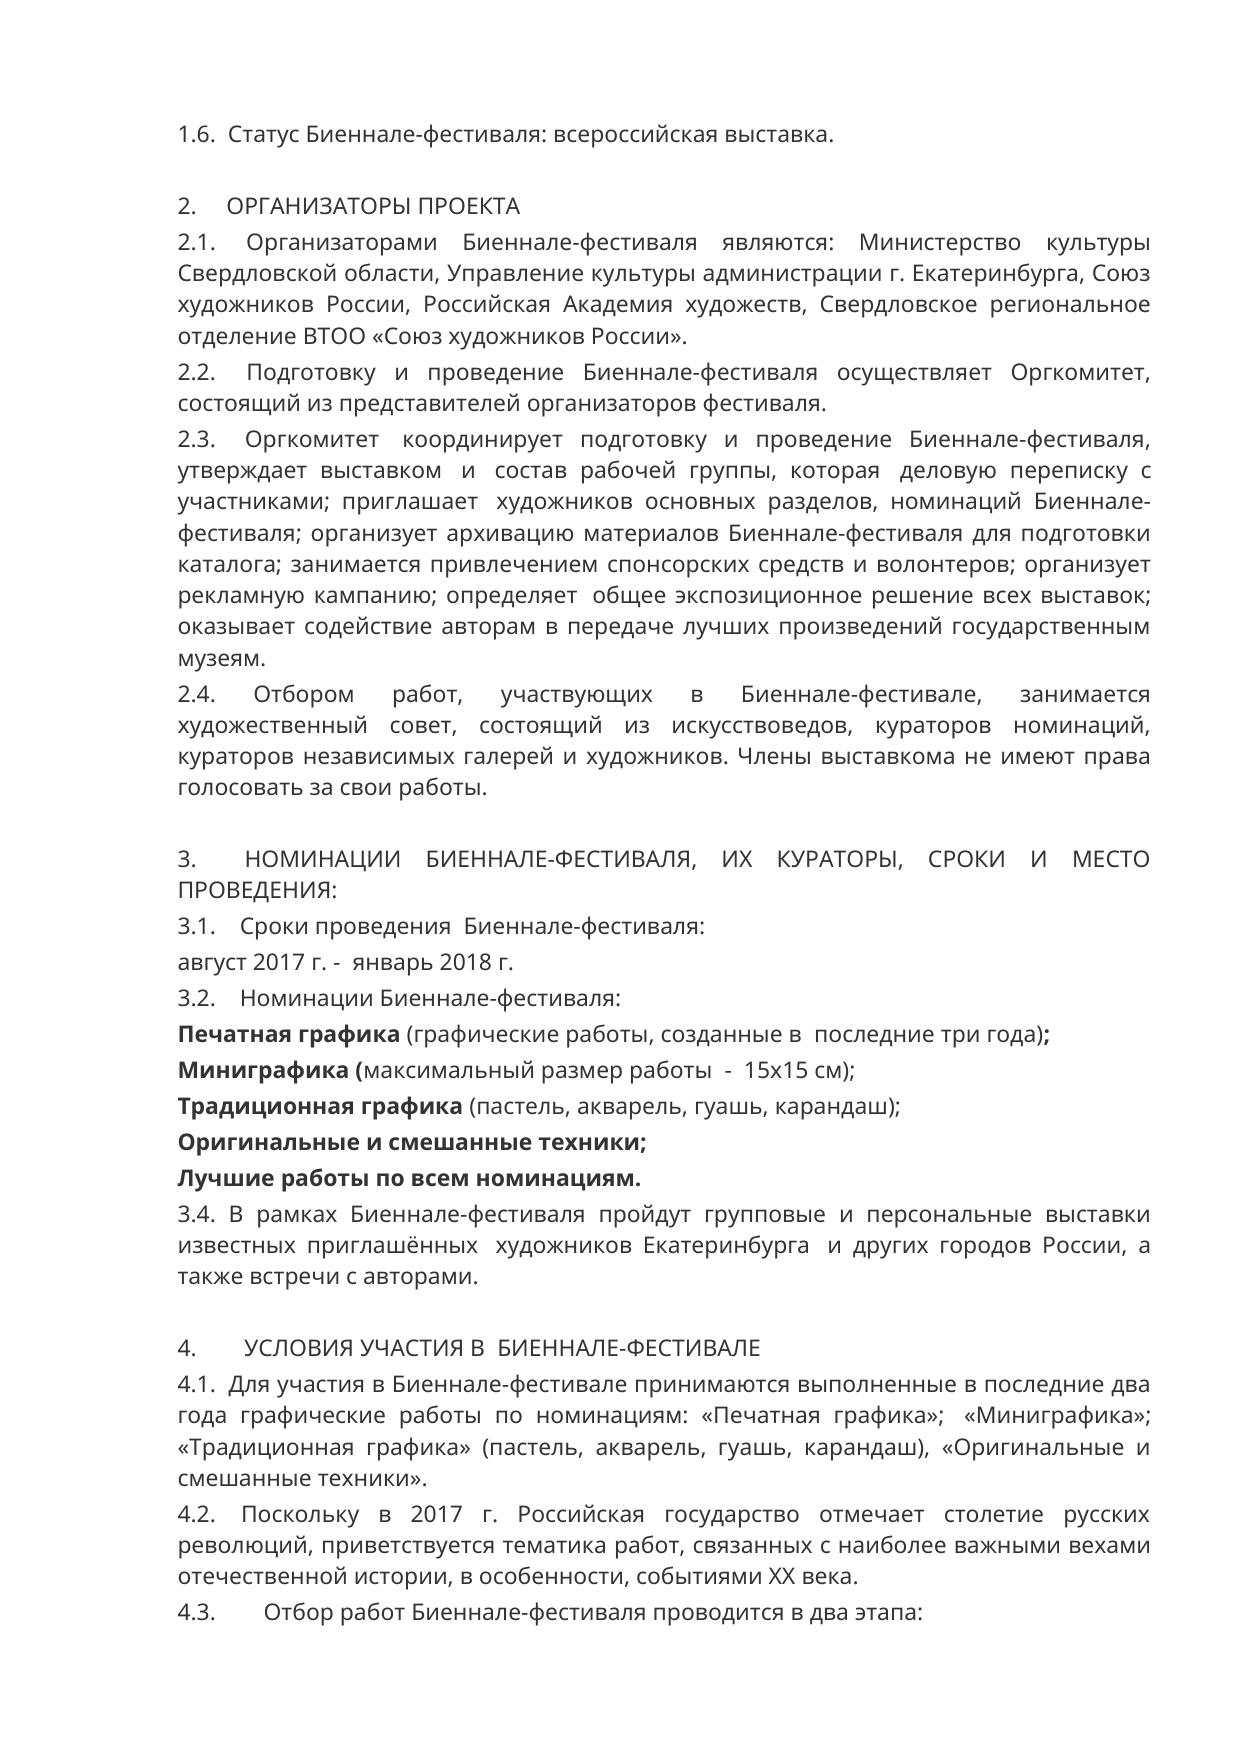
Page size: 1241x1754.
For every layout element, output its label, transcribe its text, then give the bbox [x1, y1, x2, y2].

text 3.4. В рамках Биеннале-фестиваля пройдут групповые и персональные выставки известных приглашённых художников Екатеринбурга и других городов России, а также встречи с авторами. [177, 1198, 1152, 1292]
text 2.1. Организаторами Биеннале-фестиваля являются: Министерство культуры Свердловской области, Управление культуры администрации г. Екатеринбурга, Союз художников России, Российская Академия художеств, Свердловское региональное отделение ВТОО «Союз художников России». [177, 226, 1152, 351]
text Оригинальные и смешанные техники; [177, 1126, 1152, 1157]
text 3.2. Номинации Биеннале-фестиваля: [177, 982, 1152, 1013]
text 4. УСЛОВИЯ УЧАСТИЯ В БИЕННАЛЕ-ФЕСТИВАЛЕ [177, 1332, 1152, 1363]
text 2.3. Оргкомитет координирует подготовку и проведение Биеннале-фестиваля, утверждает выставком и состав рабочей группы, которая деловую переписку с участниками; приглашает художников основных разделов, номинаций Биеннале-фестиваля; организует архивацию материалов Биеннале-фестиваля для подготовки каталога; занимается привлечением спонсорских средств и волонтеров; организует рекламную кампанию; определяет общее экспозиционное решение всех выставок; оказывает содействие авторам в передаче лучших произведений государственным музеям. [177, 423, 1152, 673]
text 3. НОМИНАЦИИ БИЕННАЛЕ-ФЕСТИВАЛЯ, ИХ КУРАТОРЫ, СРОКИ И МЕСТО ПРОВЕДЕНИЯ: [177, 843, 1152, 906]
text 4.3. Отбор работ Биеннале-фестиваля проводится в два этапа: [177, 1596, 1152, 1627]
text 2.4. Отбором работ, участвующих в Биеннале-фестивале, занимается художественный совет, состоящий из искусствоведов, кураторов номинаций, кураторов независимых галерей и художников. Члены выставкома не имеют права голосовать за свои работы. [177, 677, 1152, 802]
text 2. ОРГАНИЗАТОРЫ ПРОЕКТА [177, 190, 1152, 221]
text Печатная графика (графические работы, созданные в последние три года); [177, 1018, 1152, 1049]
text 1.6. Статус Биеннале-фестиваля: всероссийская выставка. [177, 118, 1152, 149]
text 4.2. Поскольку в 2017 г. Российская государство отмечает столетие русских революций, приветствуется тематика работ, связанных с наиболее важными вехами отечественной истории, в особенности, событиями XX века. [177, 1498, 1152, 1592]
text 4.1. Для участия в Биеннале-фестивале принимаются выполненные в последние два года графические работы по номинациям: «Печатная графика»; «Миниграфика»; «Традиционная графика» (пастель, акварель, гуашь, карандаш), «Оригинальные и смешанные техники». [177, 1368, 1152, 1493]
text август 2017 г. - январь 2018 г. [177, 946, 1152, 977]
text 3.1. Сроки проведения Биеннале-фестиваля: [177, 910, 1152, 942]
text Лучшие работы по всем номинациям. [177, 1162, 1152, 1193]
text Миниграфика (максимальный размер работы - 15х15 см); [177, 1054, 1152, 1085]
text 2.2. Подготовку и проведение Биеннале-фестиваля осуществляет Оргкомитет, состоящий из представителей организаторов фестиваля. [177, 356, 1152, 418]
text Традиционная графика (пастель, акварель, гуашь, карандаш); [177, 1090, 1152, 1121]
